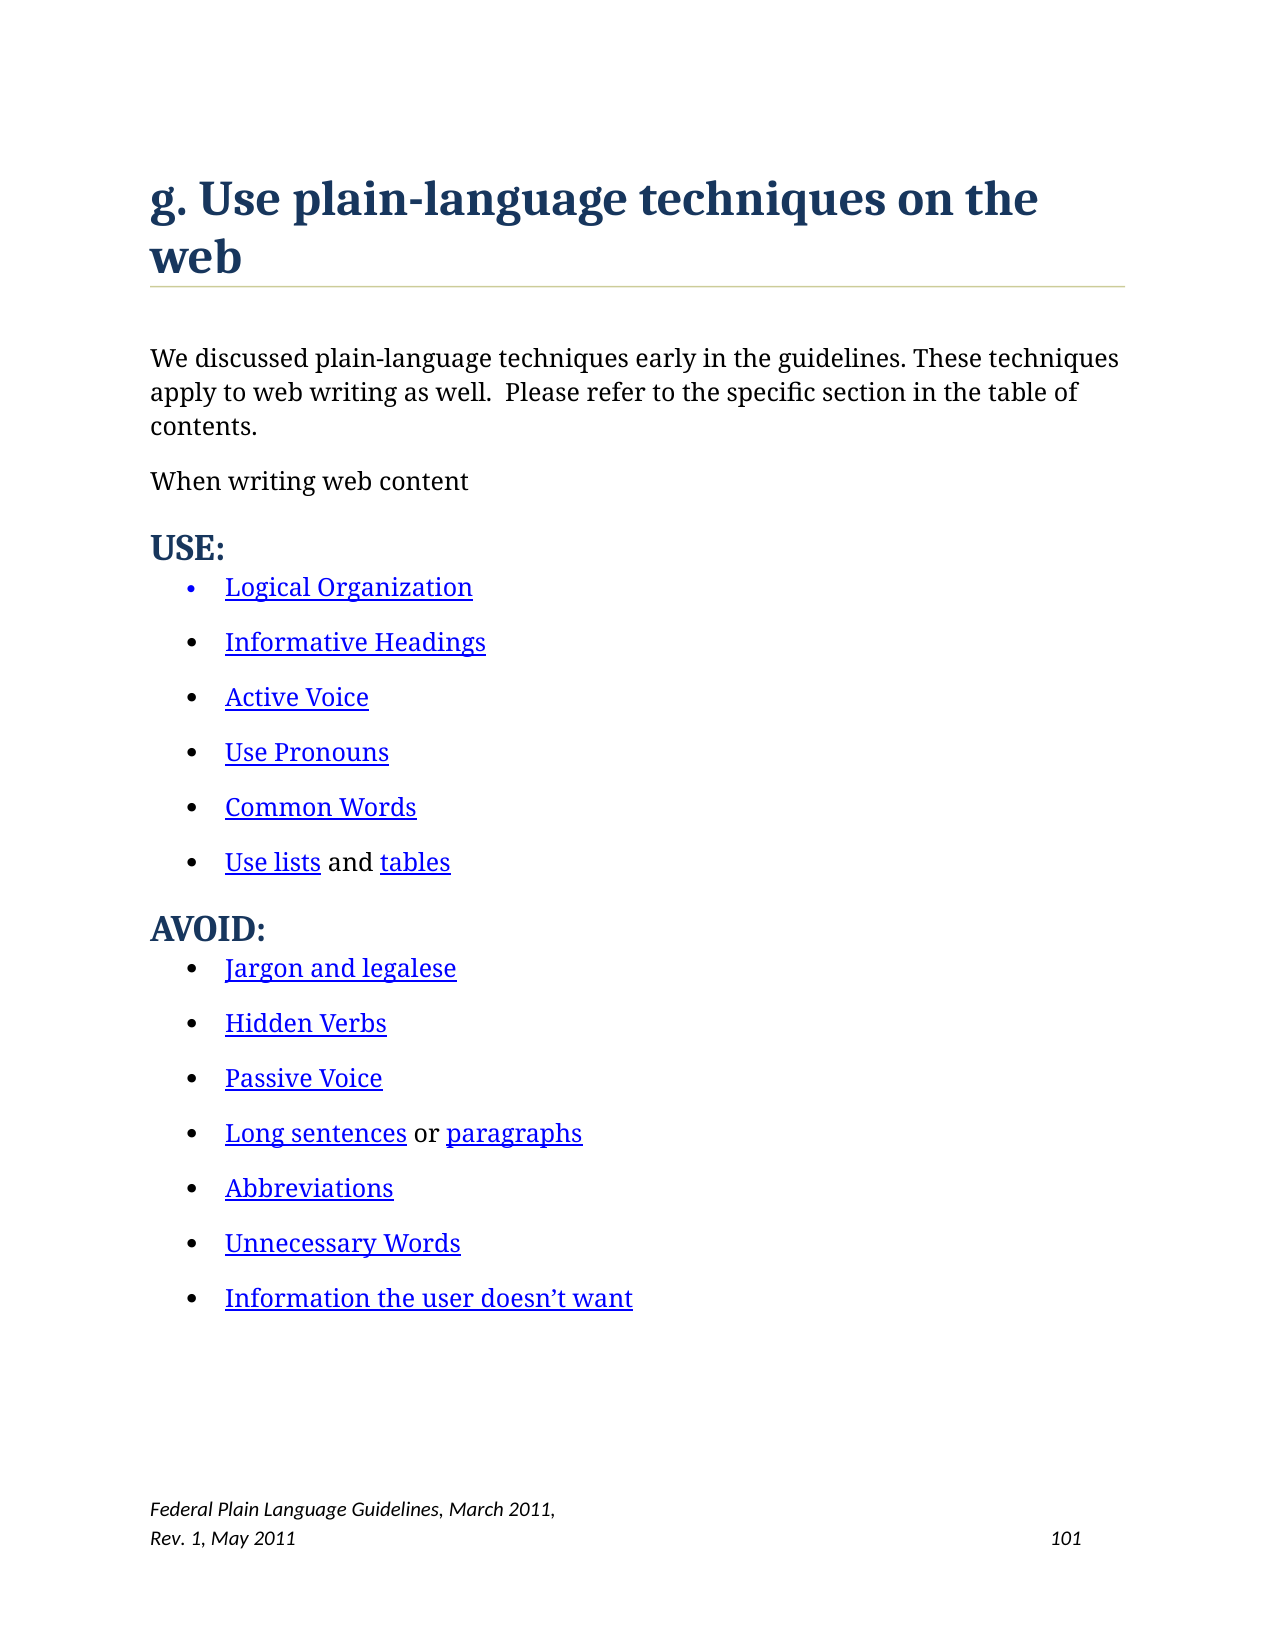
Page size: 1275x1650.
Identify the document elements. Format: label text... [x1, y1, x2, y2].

list Long sentences or paragraphs [187, 1116, 1125, 1150]
list Unnecessary Words [187, 1225, 1125, 1259]
list Passive Voice [187, 1061, 1125, 1095]
subtitle g. Use plain-language techniques on the web [150, 171, 1125, 285]
subtitle AVOID: [150, 908, 1125, 951]
subtitle USE: [150, 527, 1125, 570]
list Use lists and tables [187, 844, 1125, 879]
list Information the user doesn’t want [187, 1280, 1125, 1314]
list Active Voice [187, 680, 1125, 714]
list Jargon and legalese [187, 951, 1125, 985]
text When writing web content [150, 464, 1125, 498]
list Hidden Verbs [187, 1006, 1125, 1040]
list Informative Headings [187, 625, 1125, 659]
list Use Pronouns [187, 735, 1125, 769]
list Logical Organization [187, 570, 1125, 604]
text We discussed plain-language techniques early in the guidelines. These techniques apply to web writing as well. Please refer to the specific section in the table of contents. [150, 341, 1125, 443]
list Common Words [187, 790, 1125, 824]
list Abbreviations [187, 1171, 1125, 1204]
